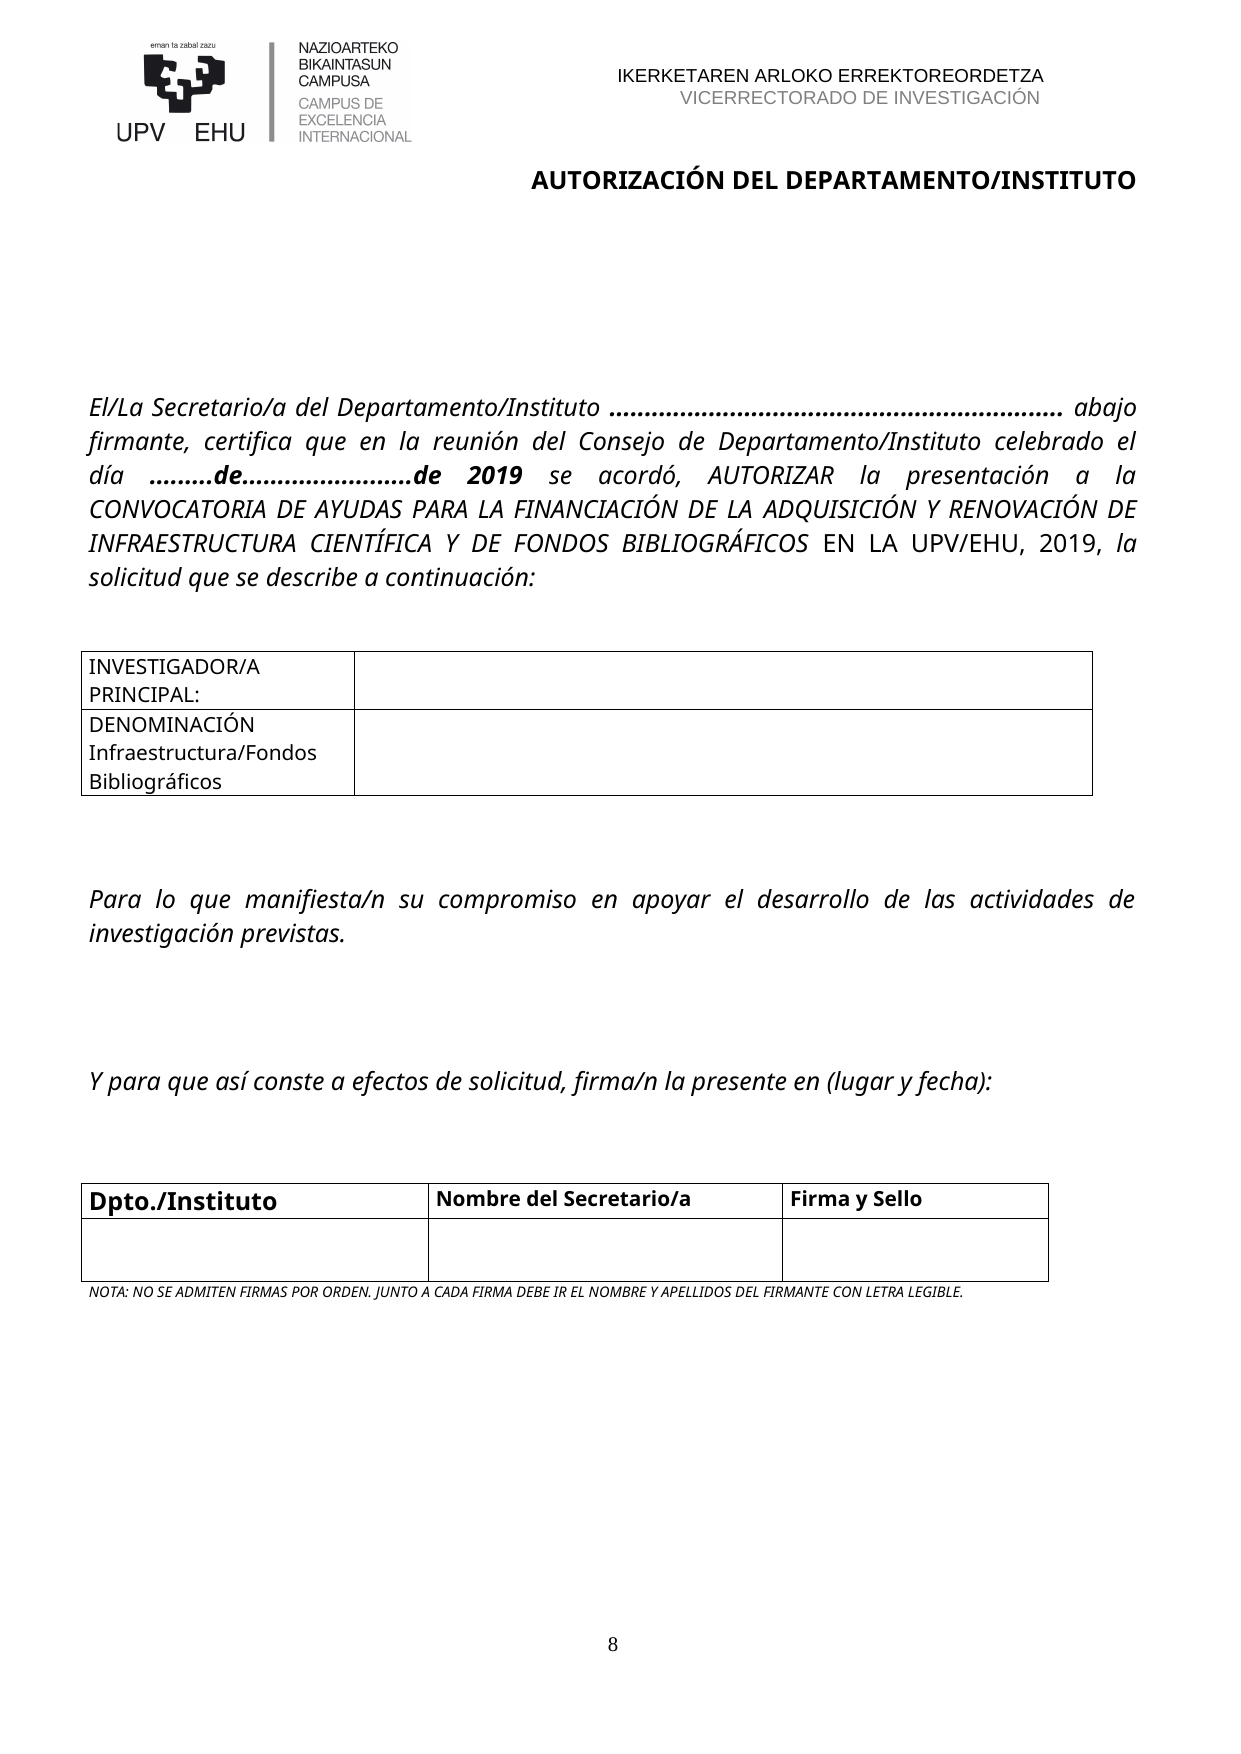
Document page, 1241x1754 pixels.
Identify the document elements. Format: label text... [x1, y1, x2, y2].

table_cell [82, 1219, 428, 1281]
text Para lo que manifiesta/n su compromiso en apoyar el desarrollo de las actividades de investigación previstas. [89, 882, 1137, 950]
table_cell [783, 1219, 1048, 1281]
table_header Nombre del Secretario/a [429, 1184, 782, 1218]
table_header Firma y Sello [783, 1184, 1048, 1218]
table_cell [355, 710, 1092, 795]
table_cell [429, 1219, 782, 1281]
table_header INVESTIGADOR/A PRINCIPAL: [82, 652, 354, 709]
picture [117, 42, 412, 142]
text AUTORIZACIÓN DEL DEPARTAMENTO/INSTITUTO [89, 162, 1137, 197]
text Y para que así conste a efectos de solicitud, firma/n la presente en (lugar y fecha): [89, 1063, 1137, 1098]
table_header [355, 652, 1092, 709]
text El/La Secretario/a del Departamento/Instituto ................................................................ abajo firmante, certifica que en la reunión del Consejo de Departamento/Instituto celebrado el día .........de........................de 2019 se acordó, AUTORIZAR la presentación a la CONVOCATORIA DE AYUDAS PARA LA FINANCIACIÓN DE LA ADQUISICIÓN Y RENOVACIÓN DE INFRAESTRUCTURA CIENTÍFICA Y DE FONDOS BIBLIOGRÁFICOS EN LA UPV/EHU, 2019, la solicitud que se describe a continuación: [89, 390, 1137, 594]
text NOTA: NO SE ADMITEN FIRMAS POR ORDEN. JUNTO A CADA FIRMA DEBE IR EL NOMBRE Y APELLIDOS DEL FIRMANTE CON LETRA LEGIBLE. [89, 1282, 1137, 1301]
table_header Dpto./Instituto [82, 1184, 428, 1218]
table_cell DENOMINACIÓN Infraestructura/Fondos Bibliográficos [82, 710, 354, 795]
